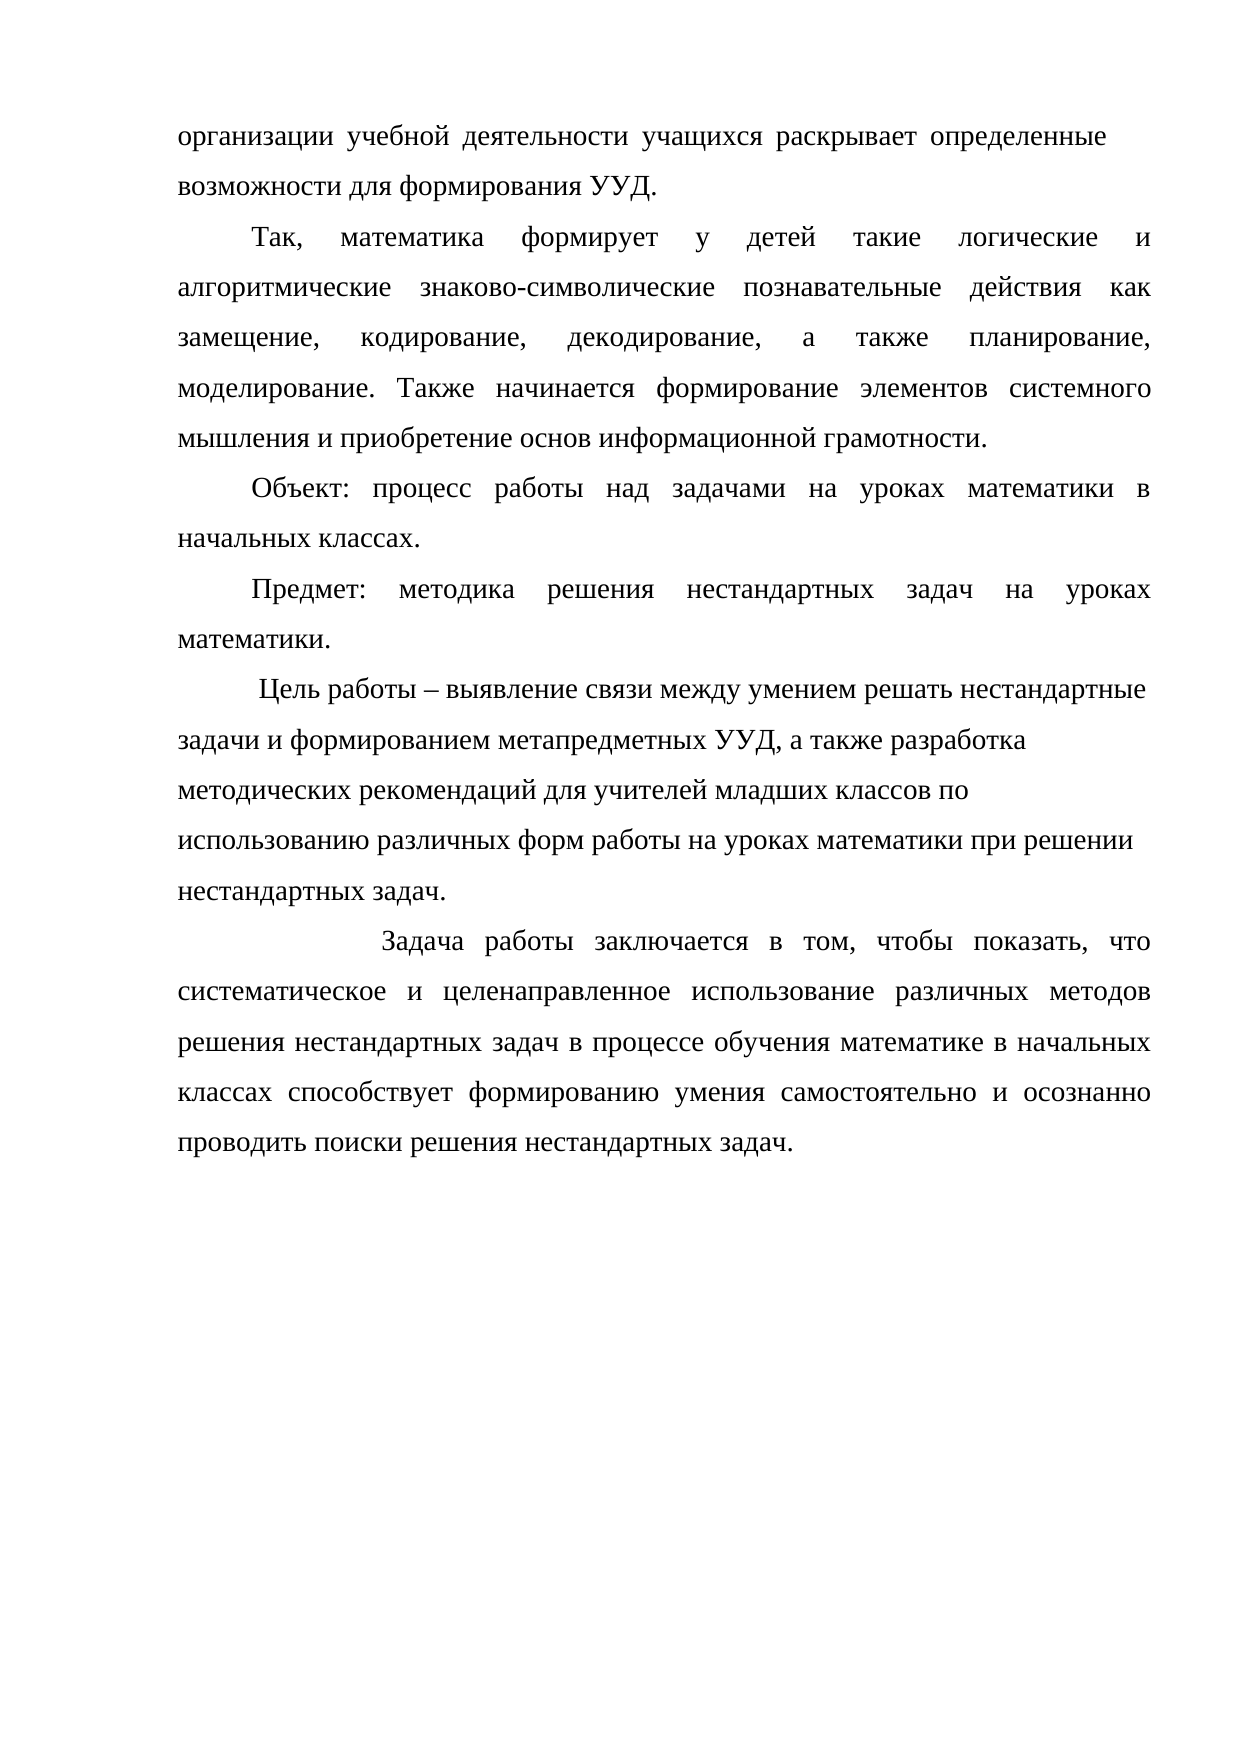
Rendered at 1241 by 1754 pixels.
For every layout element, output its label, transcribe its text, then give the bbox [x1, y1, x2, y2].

text Так, математика формирует у детей такие логические и алгоритмические знаково-символические познавательные действия как замещение, кодирование, декодирование, а также планирование, моделирование. Также начинается формирование элементов системного мышления и приобретение основ информационной грамотности. [177, 219, 1152, 453]
text Задача работы заключается в том, чтобы показать, что систематическое и целенаправленное использование различных методов решения нестандартных задач в процессе обучения математике в начальных классах способствует формированию умения самостоятельно и осознанно проводить поиски решения нестандартных задач. [177, 923, 1152, 1158]
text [177, 118, 1107, 202]
text Предмет: методика решения нестандартных задач на уроках математики. [177, 571, 1152, 655]
text Цель работы – выявление связи между умением решать нестандартные задачи и формированием метапредметных УУД, а также разработка методических рекомендаций для учителей младших классов по использованию различных форм работы на уроках математики при решении нестандартных задач. [177, 672, 1152, 906]
text Объект: процесс работы над задачами на уроках математики в начальных классах. [177, 470, 1152, 554]
